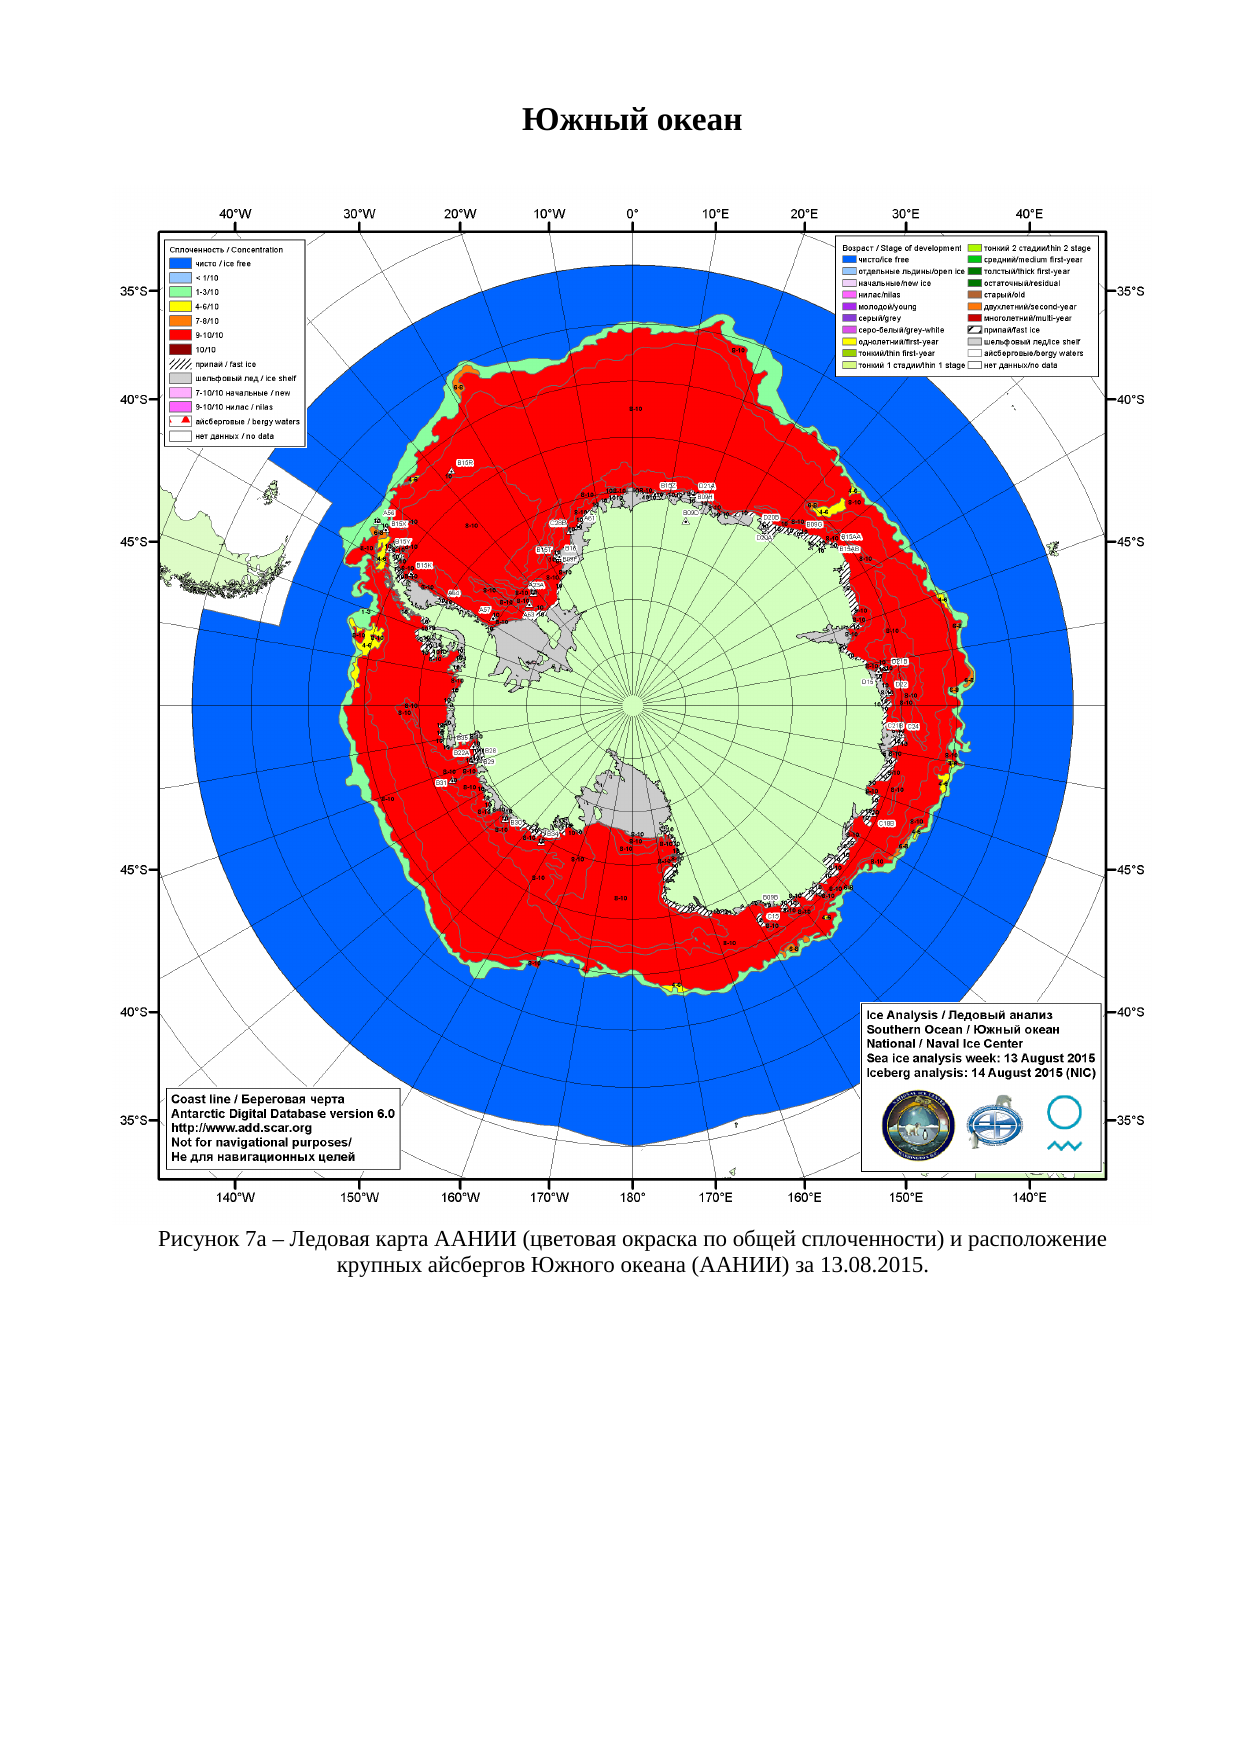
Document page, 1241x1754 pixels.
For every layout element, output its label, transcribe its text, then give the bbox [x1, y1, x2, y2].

subtitle Южный океан [112, 99, 1152, 137]
subtitle Рисунок 7а – Ледовая карта ААНИИ (цветовая окраска по общей сплоченности) и расположение крупных айсбергов Южного океана (ААНИИ) за 13.08.2015. [114, 1225, 1152, 1277]
picture [112, 185, 1152, 1225]
